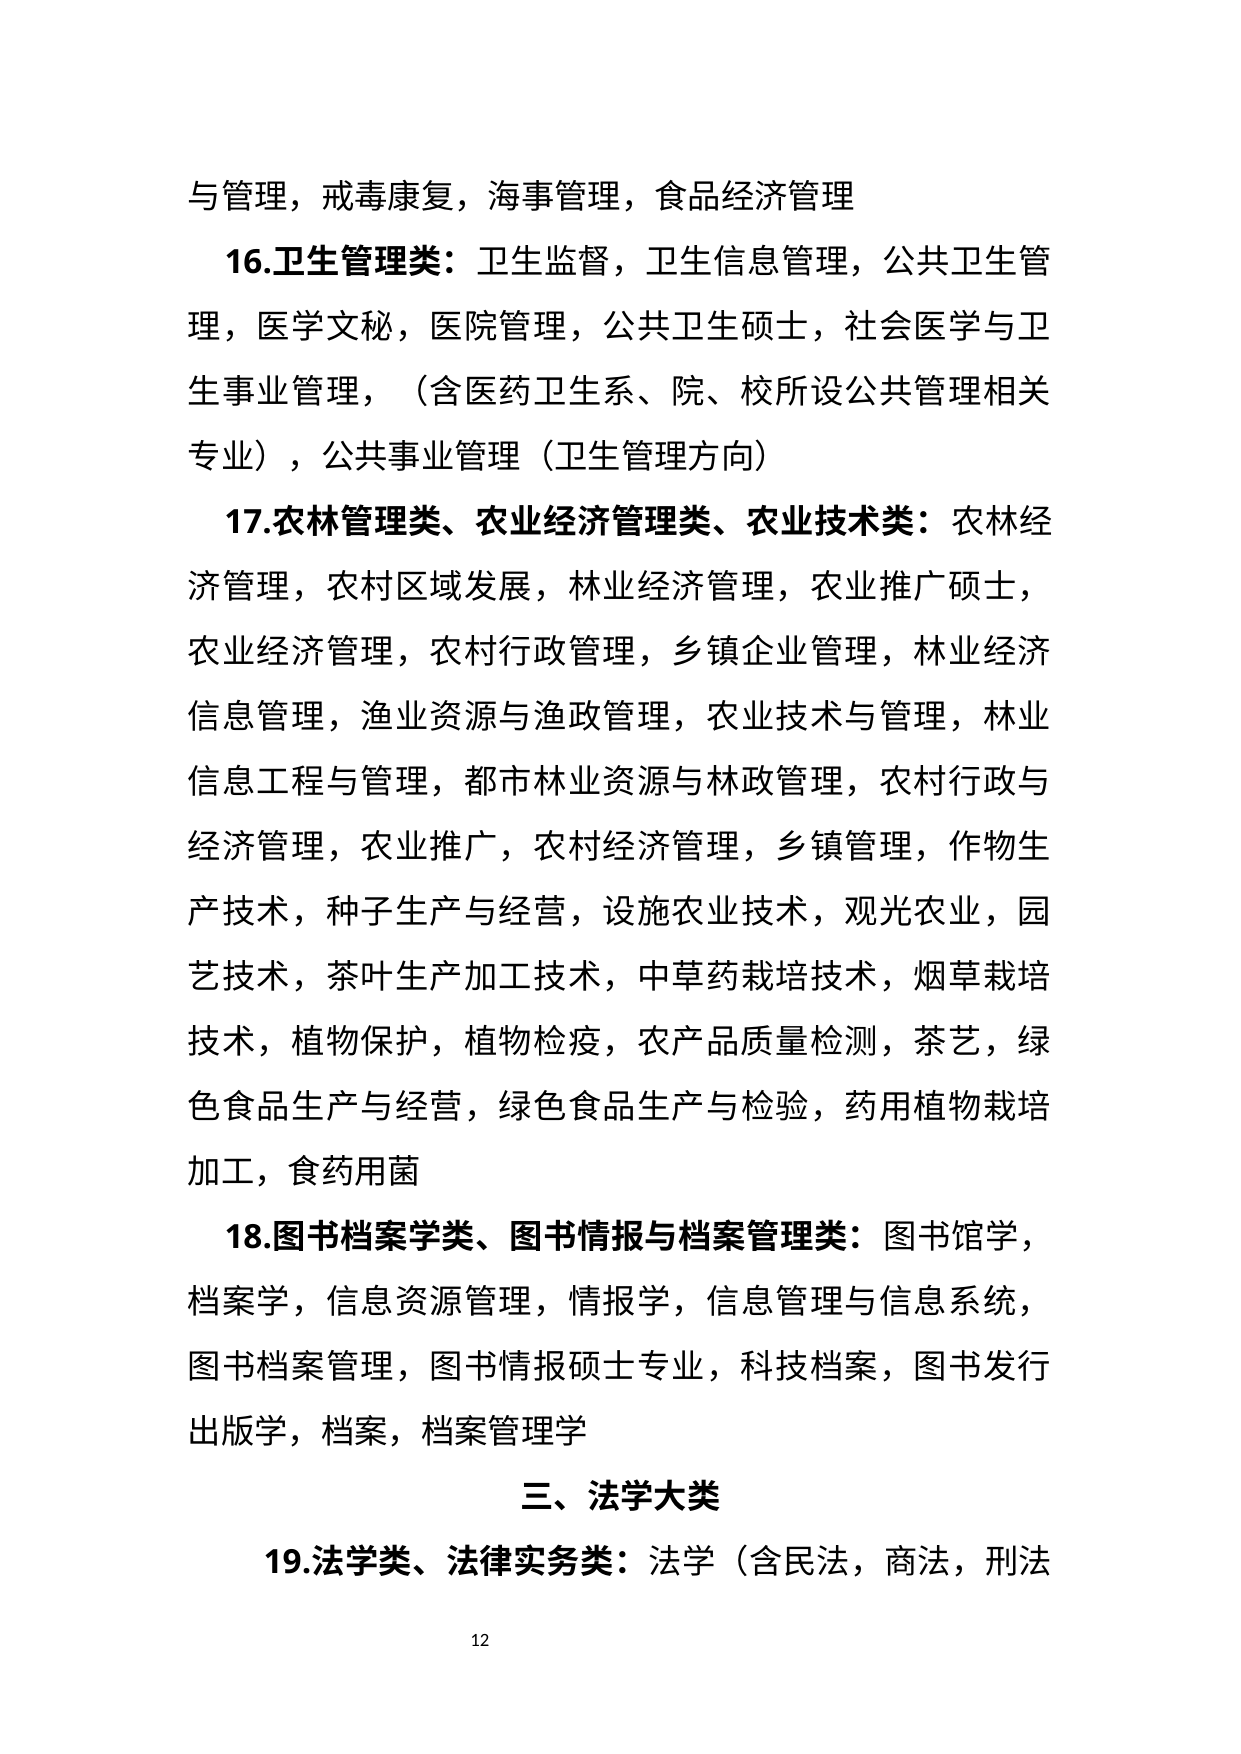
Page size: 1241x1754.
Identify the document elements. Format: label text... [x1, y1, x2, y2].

text 三、法学大类 [187, 1462, 1053, 1527]
text 17.农林管理类、农业经济管理类、农业技术类：农林经济管理，农村区域发展，林业经济管理，农业推广硕士，农业经济管理，农村行政管理，乡镇企业管理，林业经济信息管理，渔业资源与渔政管理，农业技术与管理，林业信息工程与管理，都市林业资源与林政管理，农村行政与经济管理，农业推广，农村经济管理，乡镇管理，作物生产技术，种子生产与经营，设施农业技术，观光农业，园艺技术，茶叶生产加工技术，中草药栽培技术，烟草栽培技术，植物保护，植物检疫，农产品质量检测，茶艺，绿色食品生产与经营，绿色食品生产与检验，药用植物栽培加工，食药用菌 [187, 487, 1053, 1202]
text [187, 162, 1053, 227]
text 16.卫生管理类：卫生监督，卫生信息管理，公共卫生管理，医学文秘，医院管理，公共卫生硕士，社会医学与卫生事业管理，（含医药卫生系、院、校所设公共管理相关专业），公共事业管理（卫生管理方向） [187, 227, 1053, 487]
text 18.图书档案学类、图书情报与档案管理类：图书馆学，档案学，信息资源管理，情报学，信息管理与信息系统，图书档案管理，图书情报硕士专业，科技档案，图书发行出版学，档案，档案管理学 [187, 1202, 1053, 1462]
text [187, 1527, 1053, 1592]
